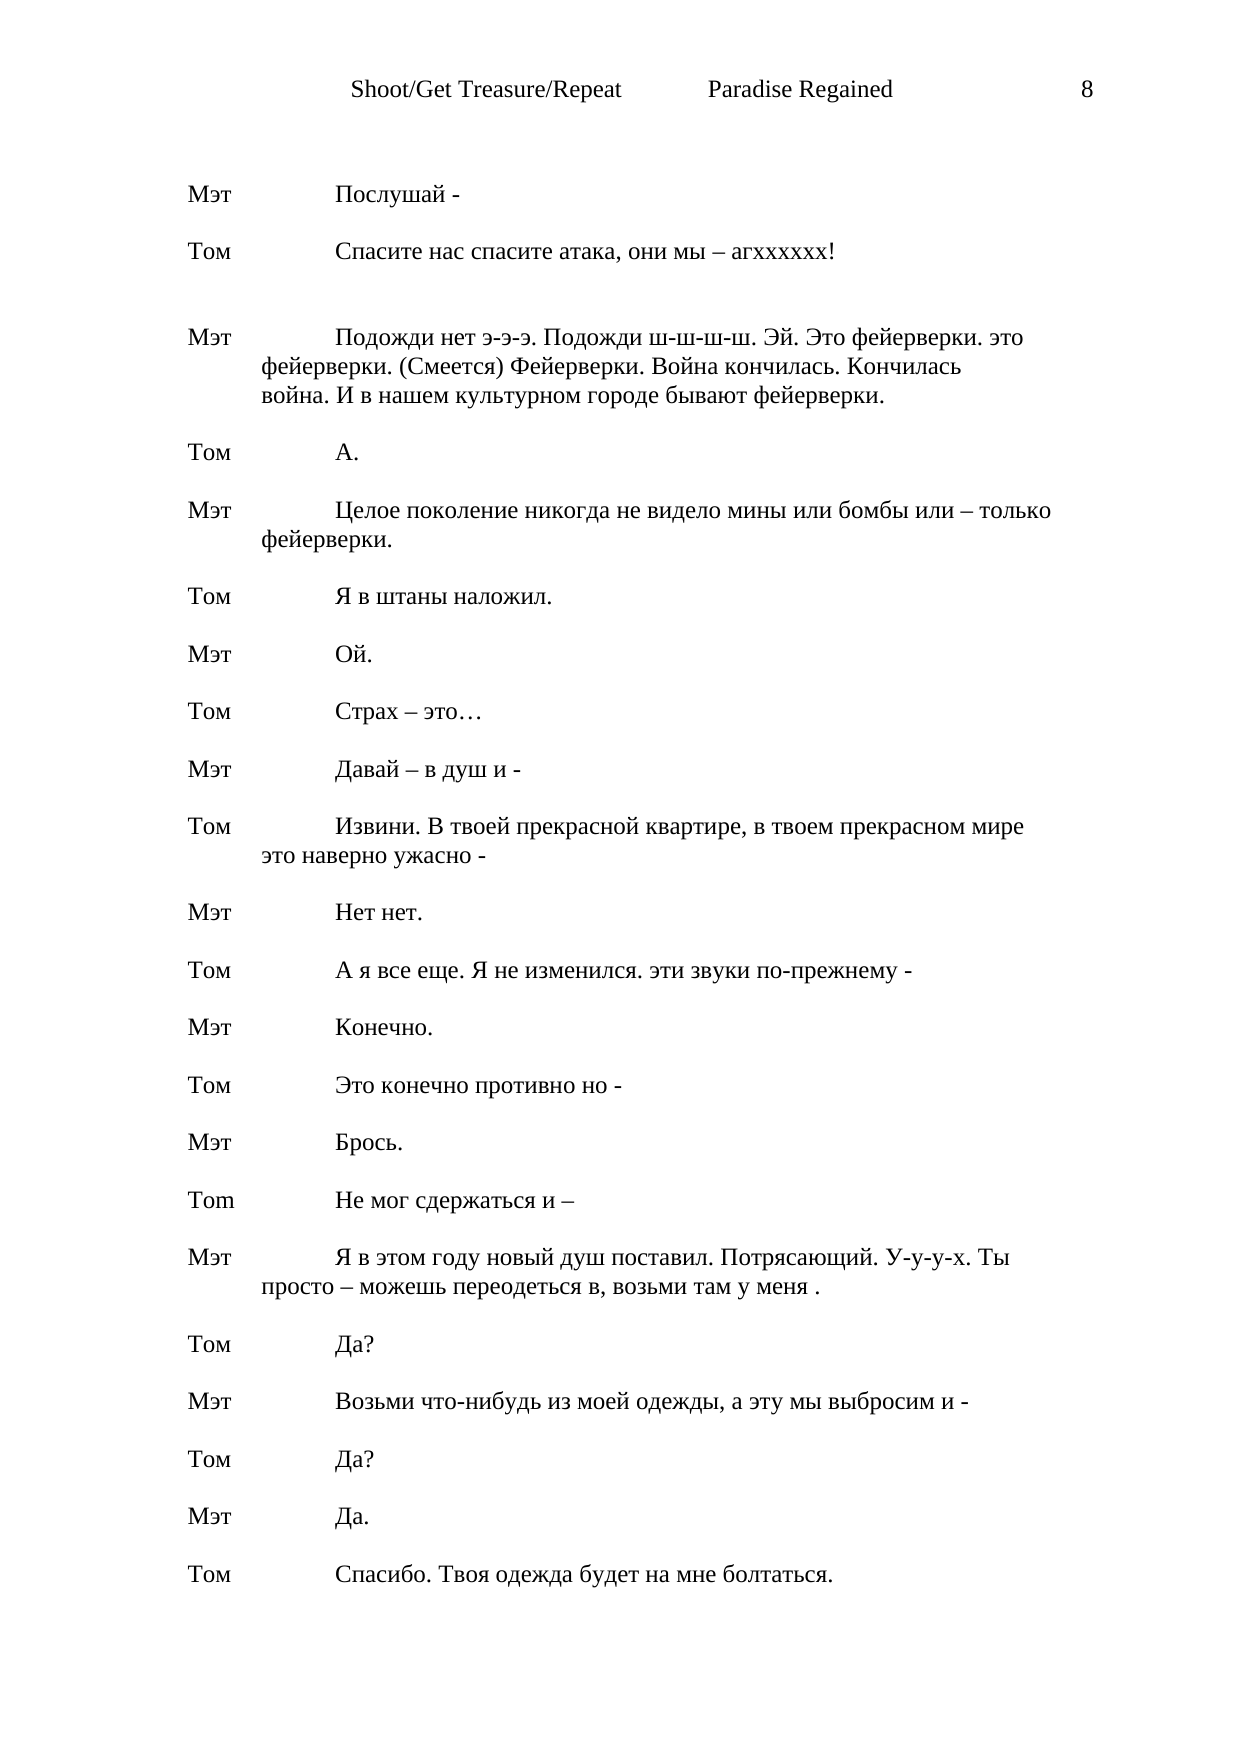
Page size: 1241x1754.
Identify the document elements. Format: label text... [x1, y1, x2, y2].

text Том А я все еще. Я не изменился. эти звуки по-прежнему - [187, 955, 1093, 984]
text Том Да? [187, 1329, 1093, 1357]
text Том Спасибо. Твоя одежда будет на мне болтаться. [187, 1559, 1093, 1587]
text Tom Не мог сдержаться и – [187, 1185, 1093, 1214]
text Том Спасите нас спасите атака, они мы – агхххххх! [187, 236, 1093, 265]
text Мэт Целое поколение никогда не видело мины или бомбы или – только фейерверки. [187, 495, 1093, 552]
text Мэт Да. [187, 1501, 1093, 1530]
text Том Да? [187, 1444, 1093, 1472]
text Том А. [187, 437, 1093, 466]
text Том Это конечно противно но - [187, 1070, 1093, 1099]
text Мэт Конечно. [187, 1012, 1093, 1041]
text Мэт Давай – в душ и - [187, 754, 1093, 782]
text Том Страх – это… [187, 696, 1093, 725]
text Мэт Я в этом году новый душ поставил. Потрясающий. У-у-у-х. Ты просто – можешь переодеться в, возьми там у меня . [187, 1242, 1093, 1300]
text Мэт Возьми что-нибудь из моей одежды, а эту мы выбросим и - [187, 1386, 1093, 1415]
text Мэт Послушай - [187, 179, 1093, 207]
text Том Я в штаны наложил. [187, 581, 1093, 610]
text Мэт Брось. [187, 1127, 1093, 1156]
text Мэт Нет нет. [187, 897, 1093, 926]
text Том Извини. В твоей прекрасной квартире, в твоем прекрасном мире это наверно ужасно - [187, 811, 1093, 869]
text Мэт Ой. [187, 639, 1093, 667]
text Мэт Подожди нет э-э-э. Подожди ш-ш-ш-ш. Эй. Это фейерверки. это фейерверки. (Смеется) Фейерверки. Война кончилась. Кончилась война. И в нашем культурном городе бывают фейерверки. [187, 322, 1093, 409]
